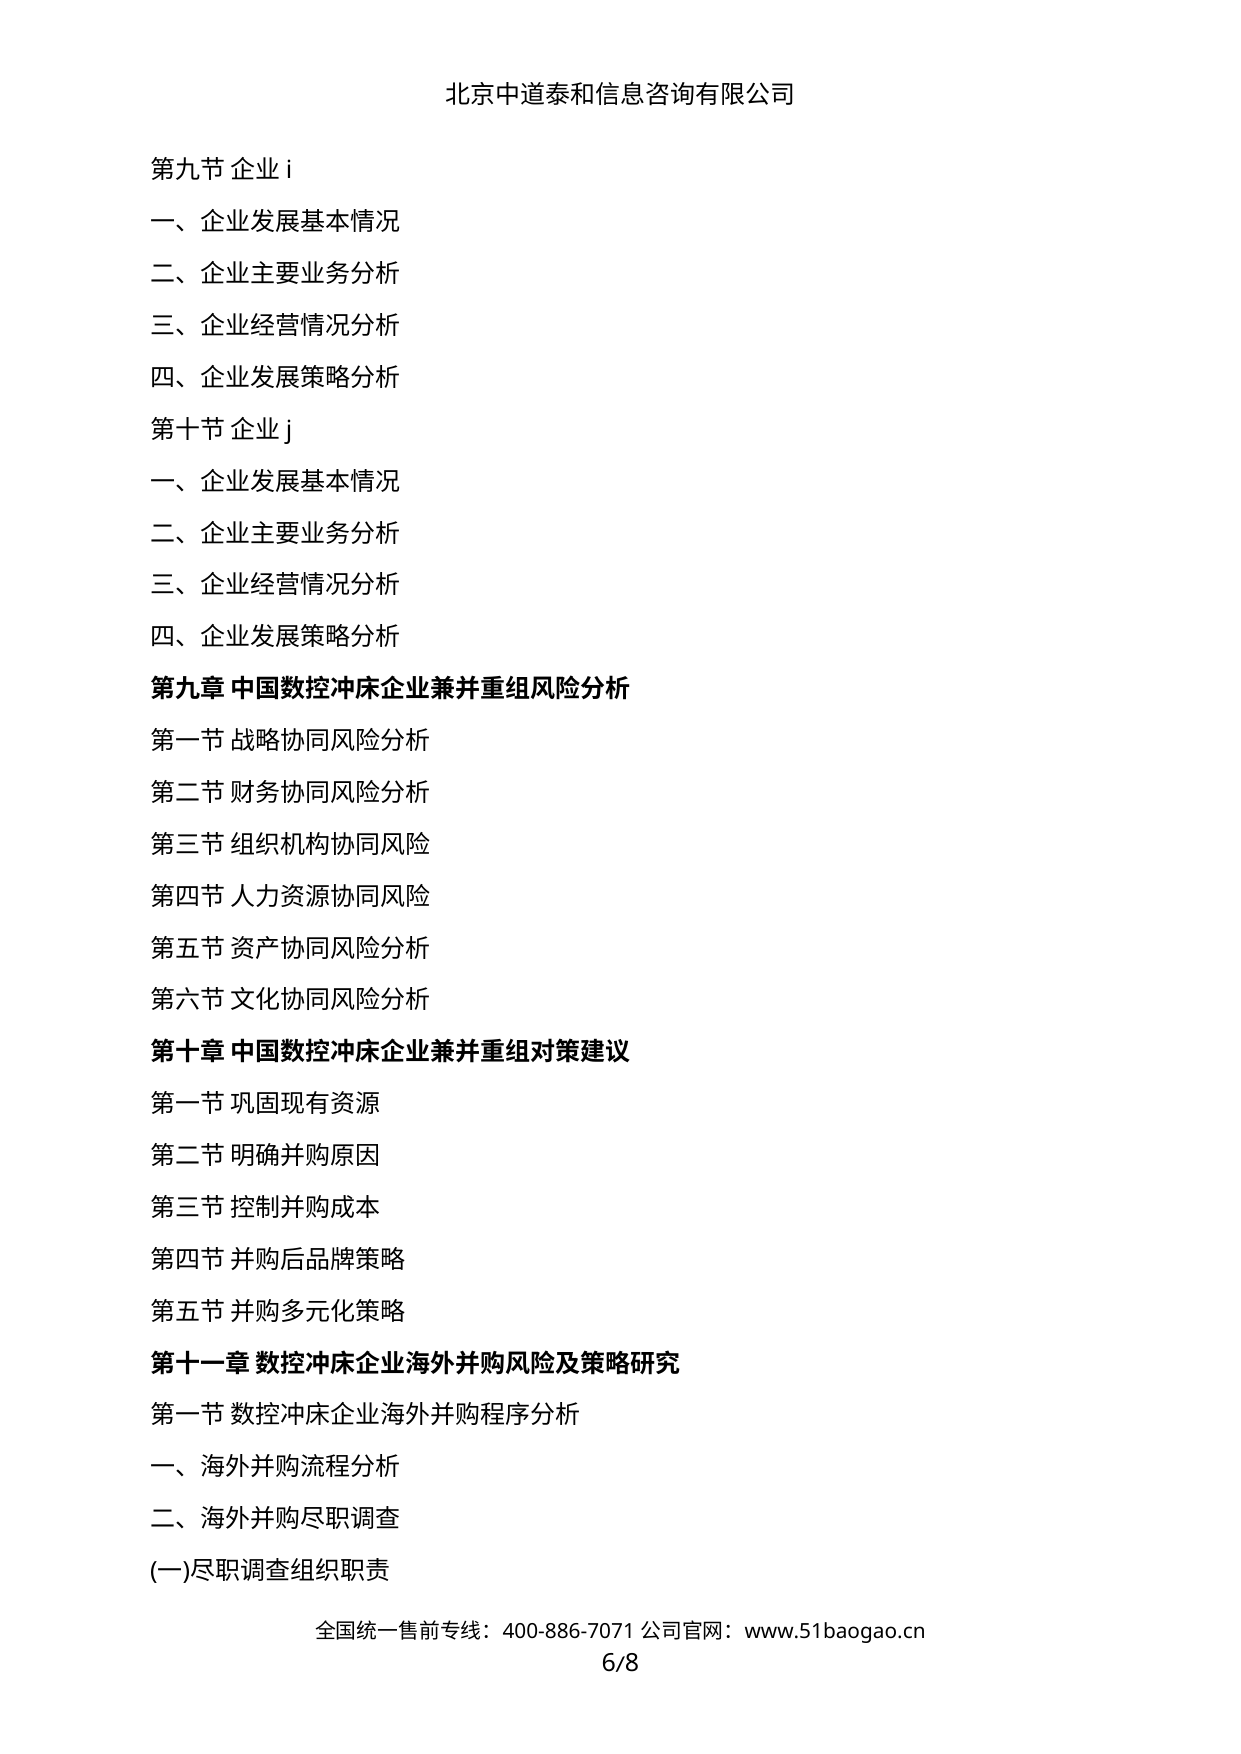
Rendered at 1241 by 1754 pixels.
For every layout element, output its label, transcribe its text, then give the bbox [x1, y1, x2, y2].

text 第一节 数控冲床企业海外并购程序分析 [150, 1395, 1090, 1431]
text 一、企业发展基本情况 [150, 461, 1090, 497]
text 第十节 企业j [150, 409, 1090, 446]
text 第四节 人力资源协同风险 [150, 876, 1090, 912]
text 第一节 战略协同风险分析 [150, 721, 1090, 757]
text 四、企业发展策略分析 [150, 357, 1090, 394]
text 第六节 文化协同风险分析 [150, 980, 1090, 1016]
text 第三节 控制并购成本 [150, 1187, 1090, 1224]
text 第一节 巩固现有资源 [150, 1084, 1090, 1120]
text 第二节 财务协同风险分析 [150, 772, 1090, 809]
text 一、海外并购流程分析 [150, 1447, 1090, 1483]
text 第二节 明确并购原因 [150, 1136, 1090, 1172]
text 四、企业发展策略分析 [150, 617, 1090, 653]
text 第四节 并购后品牌策略 [150, 1239, 1090, 1276]
text (一)尽职调查组织职责 [150, 1551, 1090, 1587]
text 三、企业经营情况分析 [150, 565, 1090, 601]
text 二、企业主要业务分析 [150, 254, 1090, 290]
text 第五节 并购多元化策略 [150, 1291, 1090, 1327]
text 第九节 企业i [150, 150, 1090, 186]
text 三、企业经营情况分析 [150, 306, 1090, 342]
text 第十一章 数控冲床企业海外并购风险及策略研究 [150, 1343, 1090, 1379]
text 一、企业发展基本情况 [150, 202, 1090, 238]
text 第十章 中国数控冲床企业兼并重组对策建议 [150, 1032, 1090, 1068]
text 第九章 中国数控冲床企业兼并重组风险分析 [150, 669, 1090, 705]
text 第三节 组织机构协同风险 [150, 824, 1090, 861]
text 二、海外并购尽职调查 [150, 1499, 1090, 1535]
text 第五节 资产协同风险分析 [150, 928, 1090, 964]
text 二、企业主要业务分析 [150, 513, 1090, 549]
